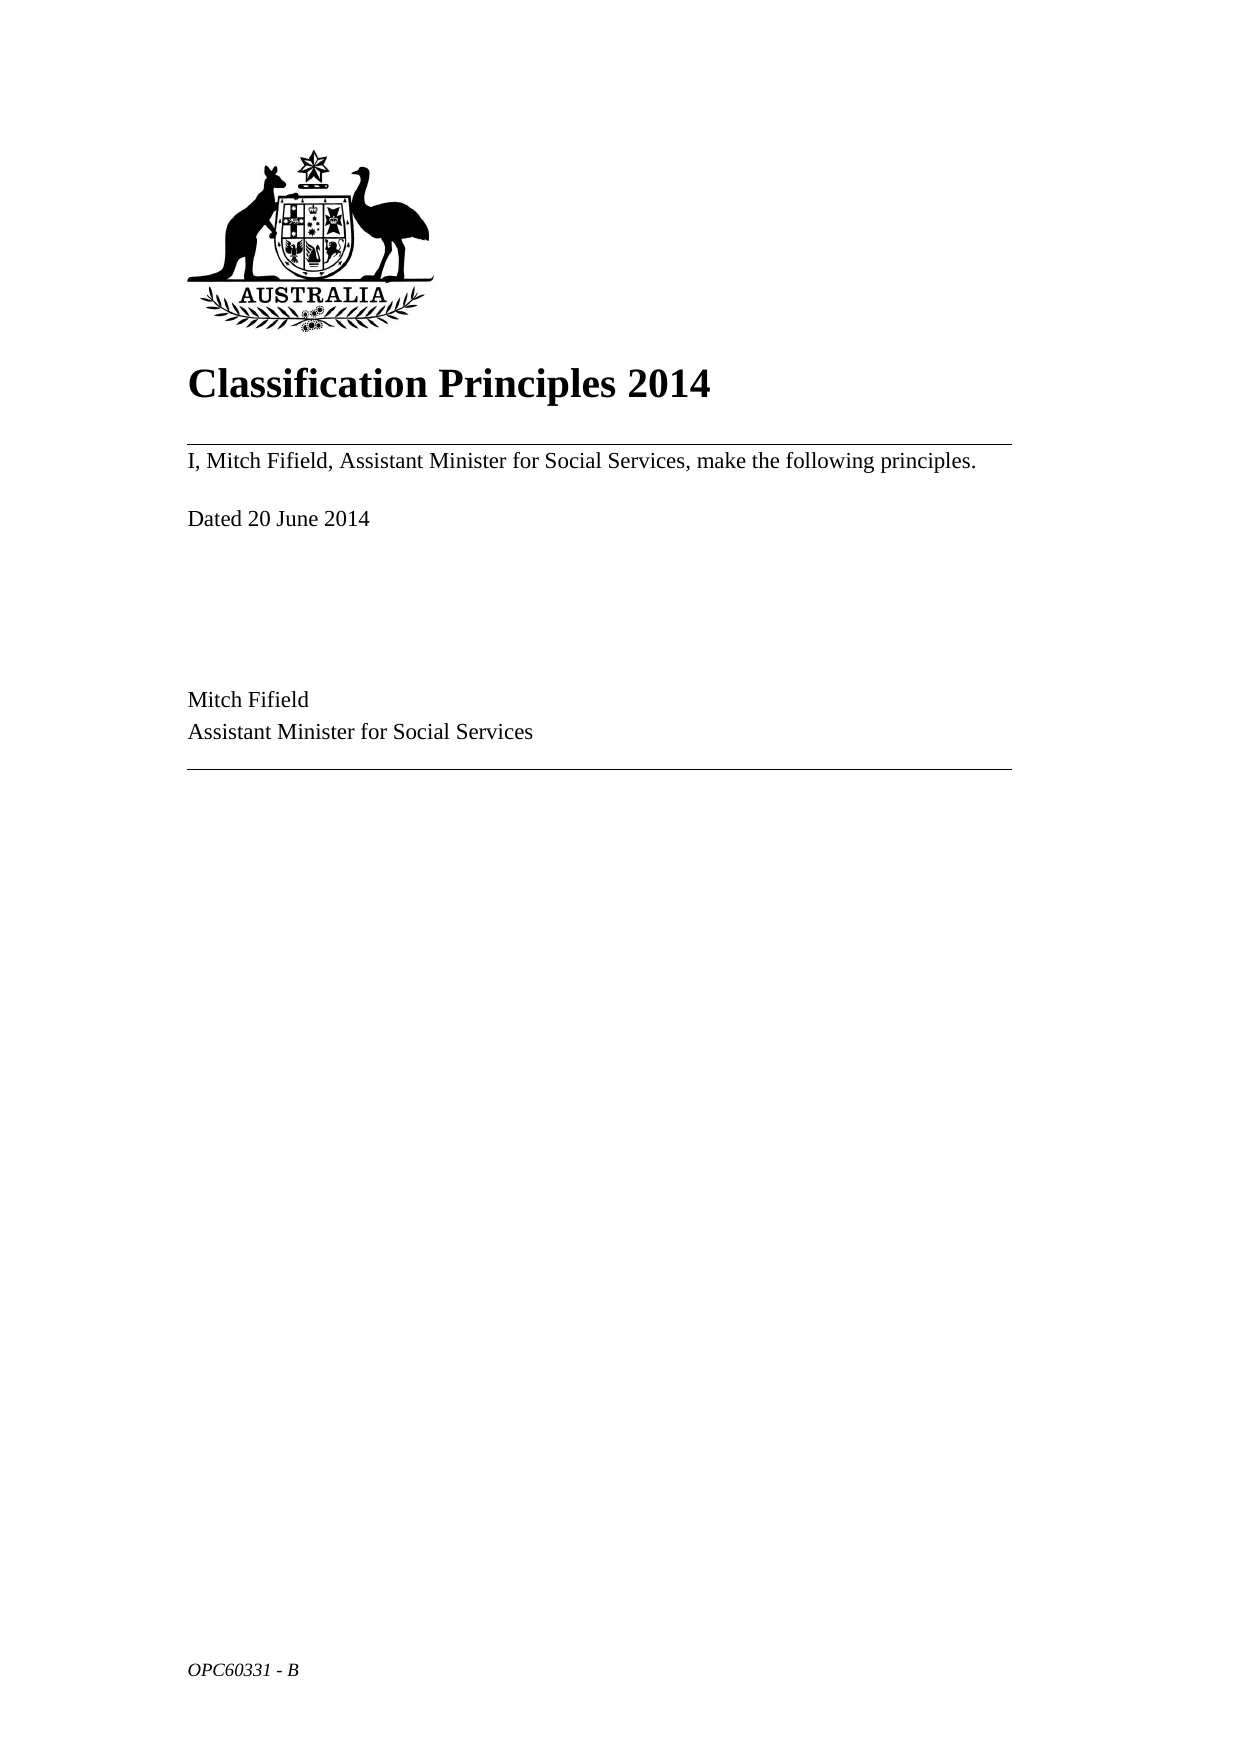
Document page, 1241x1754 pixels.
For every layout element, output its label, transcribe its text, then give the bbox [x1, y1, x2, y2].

text I, Mitch Fifield, Assistant Minister for Social Services, make the following principles. [187, 445, 1012, 474]
text Assistant Minister for Social Services [187, 713, 1012, 769]
text Dated 20 June 2014 [187, 505, 1012, 532]
picture [187, 150, 434, 332]
text Classification Principles 2014 [187, 358, 1053, 406]
text Mitch Fifield [187, 682, 1012, 713]
